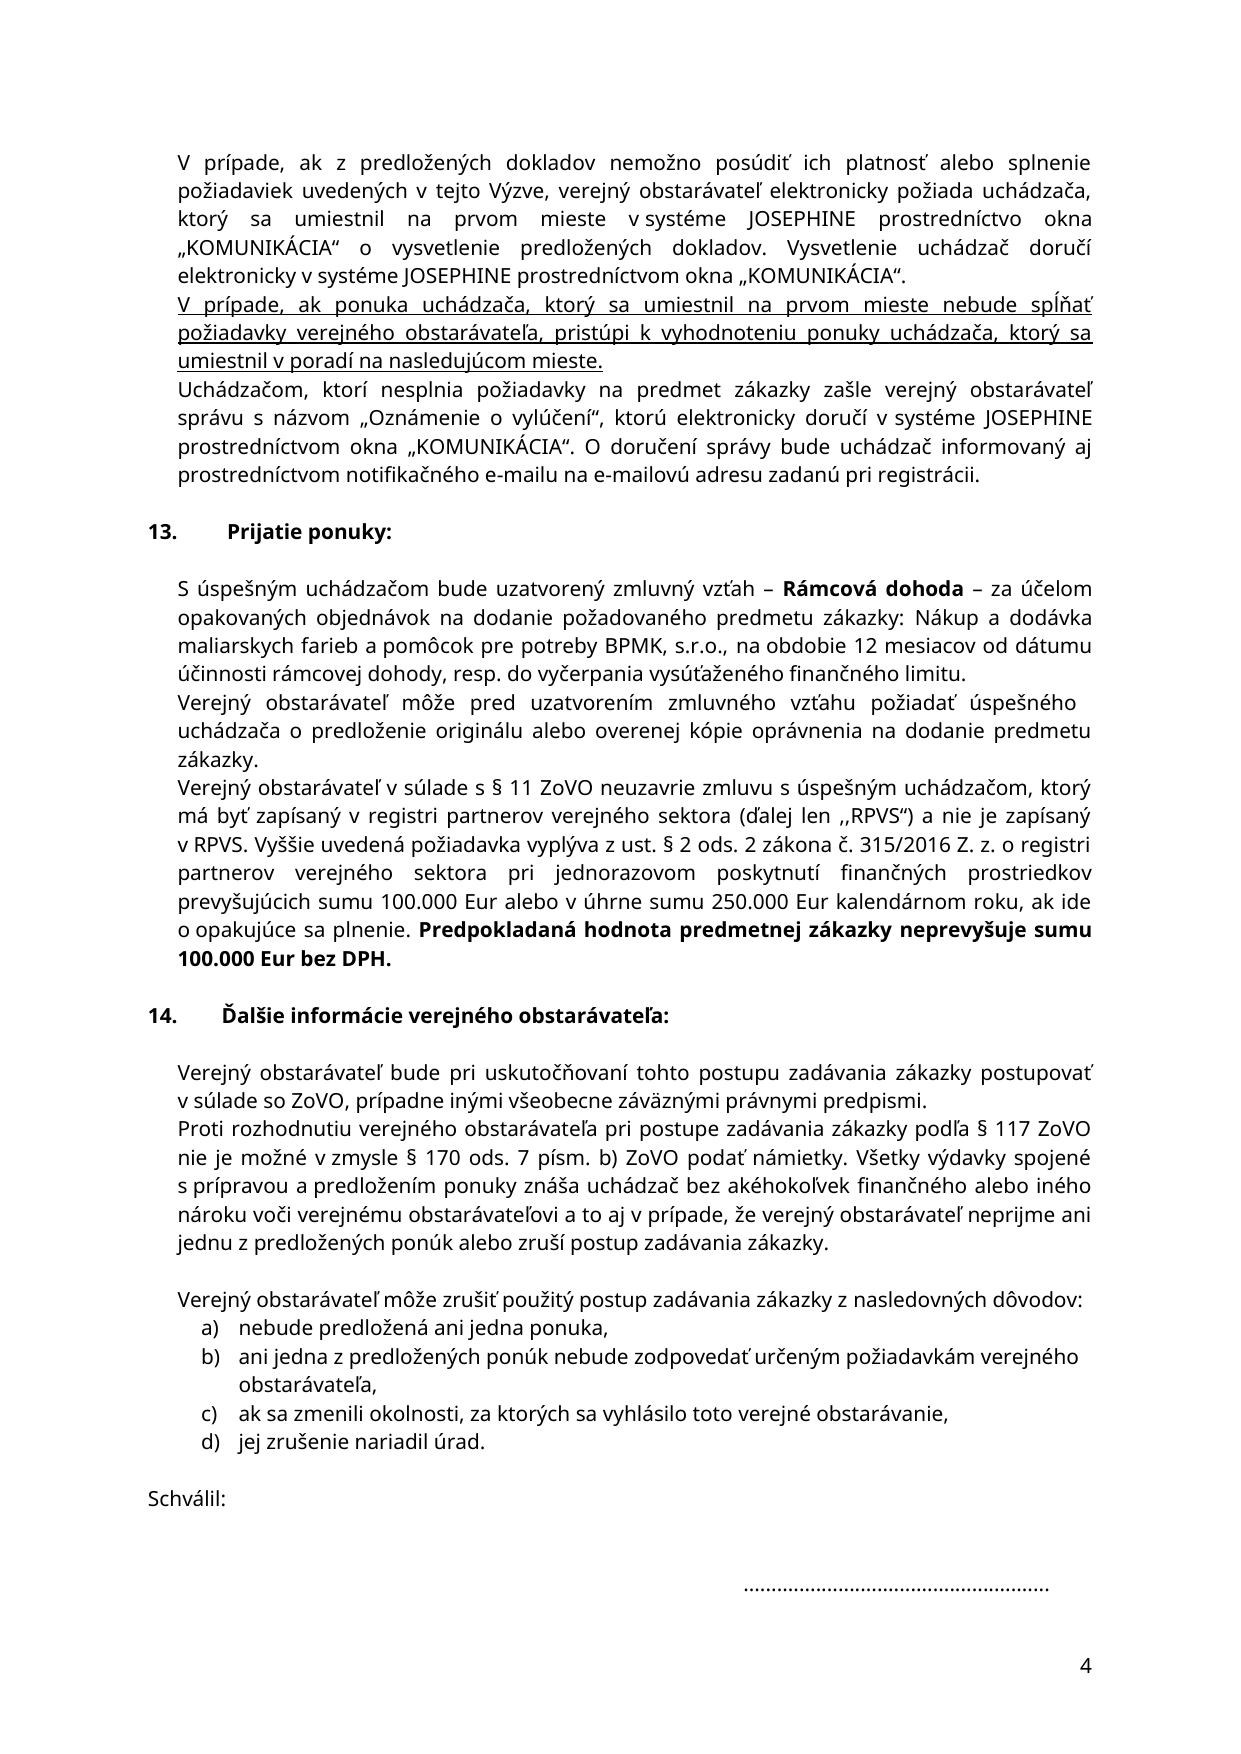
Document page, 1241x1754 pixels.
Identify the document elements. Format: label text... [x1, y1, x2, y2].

list Prijatie ponuky: [148, 517, 1093, 546]
text V prípade, ak ponuka uchádzača, ktorý sa umiestnil na prvom mieste nebude spĺňať požiadavky verejného obstarávateľa, pristúpi k vyhodnoteniu ponuky uchádzača, ktorý sa umiestnil v poradí na nasledujúcom mieste. [177, 290, 1093, 342]
list nebude predložená ani jedna ponuka, [201, 1313, 1093, 1342]
list ani jedna z predložených ponúk nebude zodpovedať určeným požiadavkám verejného obstarávateľa, [201, 1342, 1093, 1399]
text Proti rozhodnutiu verejného obstarávateľa pri postupe zadávania zákazky podľa § 117 ZoVO nie je možné v zmysle § 170 ods. 7 písm. b) ZoVO podať námietky. Všetky výdavky spojené s prípravou a predložením ponuky znáša uchádzač bez akéhokoľvek finančného alebo iného nároku voči verejnému obstarávateľovi a to aj v prípade, že verejný obstarávateľ neprijme ani jednu z predložených ponúk alebo zruší postup zadávania zákazky. [177, 1114, 1093, 1257]
list S úspešným uchádzačom bude uzatvorený zmluvný vzťah – Rámcová dohoda – za účelom opakovaných objednávok na dodanie požadovaného predmetu zákazky: Nákup a dodávka maliarskych farieb a pomôcok pre potreby BPMK, s.r.o., na obdobie 12 mesiacov od dátumu účinnosti rámcovej dohody, resp. do vyčerpania vysúťaženého finančného limitu. [177, 574, 1093, 688]
text Schválil: [148, 1484, 1093, 1513]
text Uchádzačom, ktorí nesplnia požiadavky na predmet zákazky zašle verejný obstarávateľ správu s názvom „Oznámenie o vylúčení“, ktorú elektronicky doručí v systéme JOSEPHINE prostredníctvom okna „KOMUNIKÁCIA“. O doručení správy bude uchádzač informovaný aj prostredníctvom notifikačného e-mailu na e-mailovú adresu zadanú pri registrácii. [177, 375, 1093, 489]
text ....................................................... [738, 1569, 1093, 1598]
text V prípade, ak z predložených dokladov nemožno posúdiť ich platnosť alebo splnenie požiadaviek uvedených v tejto Výzve, verejný obstarávateľ elektronicky požiada uchádzača, ktorý sa umiestnil na prvom mieste v systéme JOSEPHINE prostredníctvo okna „KOMUNIKÁCIA“ o vysvetlenie predložených dokladov. Vysvetlenie uchádzač doručí elektronicky v systéme JOSEPHINE prostredníctvom okna „KOMUNIKÁCIA“. [177, 148, 1093, 290]
list Ďalšie informácie verejného obstarávateľa: [148, 1001, 1093, 1029]
list jej zrušenie nariadil úrad. [201, 1427, 1093, 1456]
text V prípade, ak ponuka uchádzača, ktorý sa umiestnil na prvom mieste nebude spĺňať požiadavky verejného obstarávateľa, pristúpi k vyhodnoteniu ponuky uchádzača, ktorý sa umiestnil v poradí na nasledujúcom mieste. [177, 343, 1093, 375]
text Verejný obstarávateľ môže zrušiť použitý postup zadávania zákazky z nasledovných dôvodov: [177, 1285, 1093, 1313]
list ak sa zmenili okolnosti, za ktorých sa vyhlásilo toto verejné obstarávanie, [201, 1399, 1093, 1427]
list Verejný obstarávateľ môže pred uzatvorením zmluvného vzťahu požiadať úspešného uchádzača o predloženie originálu alebo overenej kópie oprávnenia na dodanie predmetu zákazky. [177, 688, 1093, 773]
list Verejný obstarávateľ v súlade s § 11 ZoVO neuzavrie zmluvu s úspešným uchádzačom, ktorý má byť zapísaný v registri partnerov verejného sektora (ďalej len ,,RPVS“) a nie je zapísaný v RPVS. Vyššie uvedená požiadavka vyplýva z ust. § 2 ods. 2 zákona č. 315/2016 Z. z. o registri partnerov verejného sektora pri jednorazovom poskytnutí finančných prostriedkov prevyšujúcich sumu 100.000 Eur alebo v úhrne sumu 250.000 Eur kalendárnom roku, ak ide o opakujúce sa plnenie. Predpokladaná hodnota predmetnej zákazky neprevyšuje sumu 100.000 Eur bez DPH. [177, 773, 1093, 972]
text Verejný obstarávateľ bude pri uskutočňovaní tohto postupu zadávania zákazky postupovať v súlade so ZoVO, prípadne inými všeobecne záväznými právnymi predpismi. [177, 1058, 1093, 1114]
